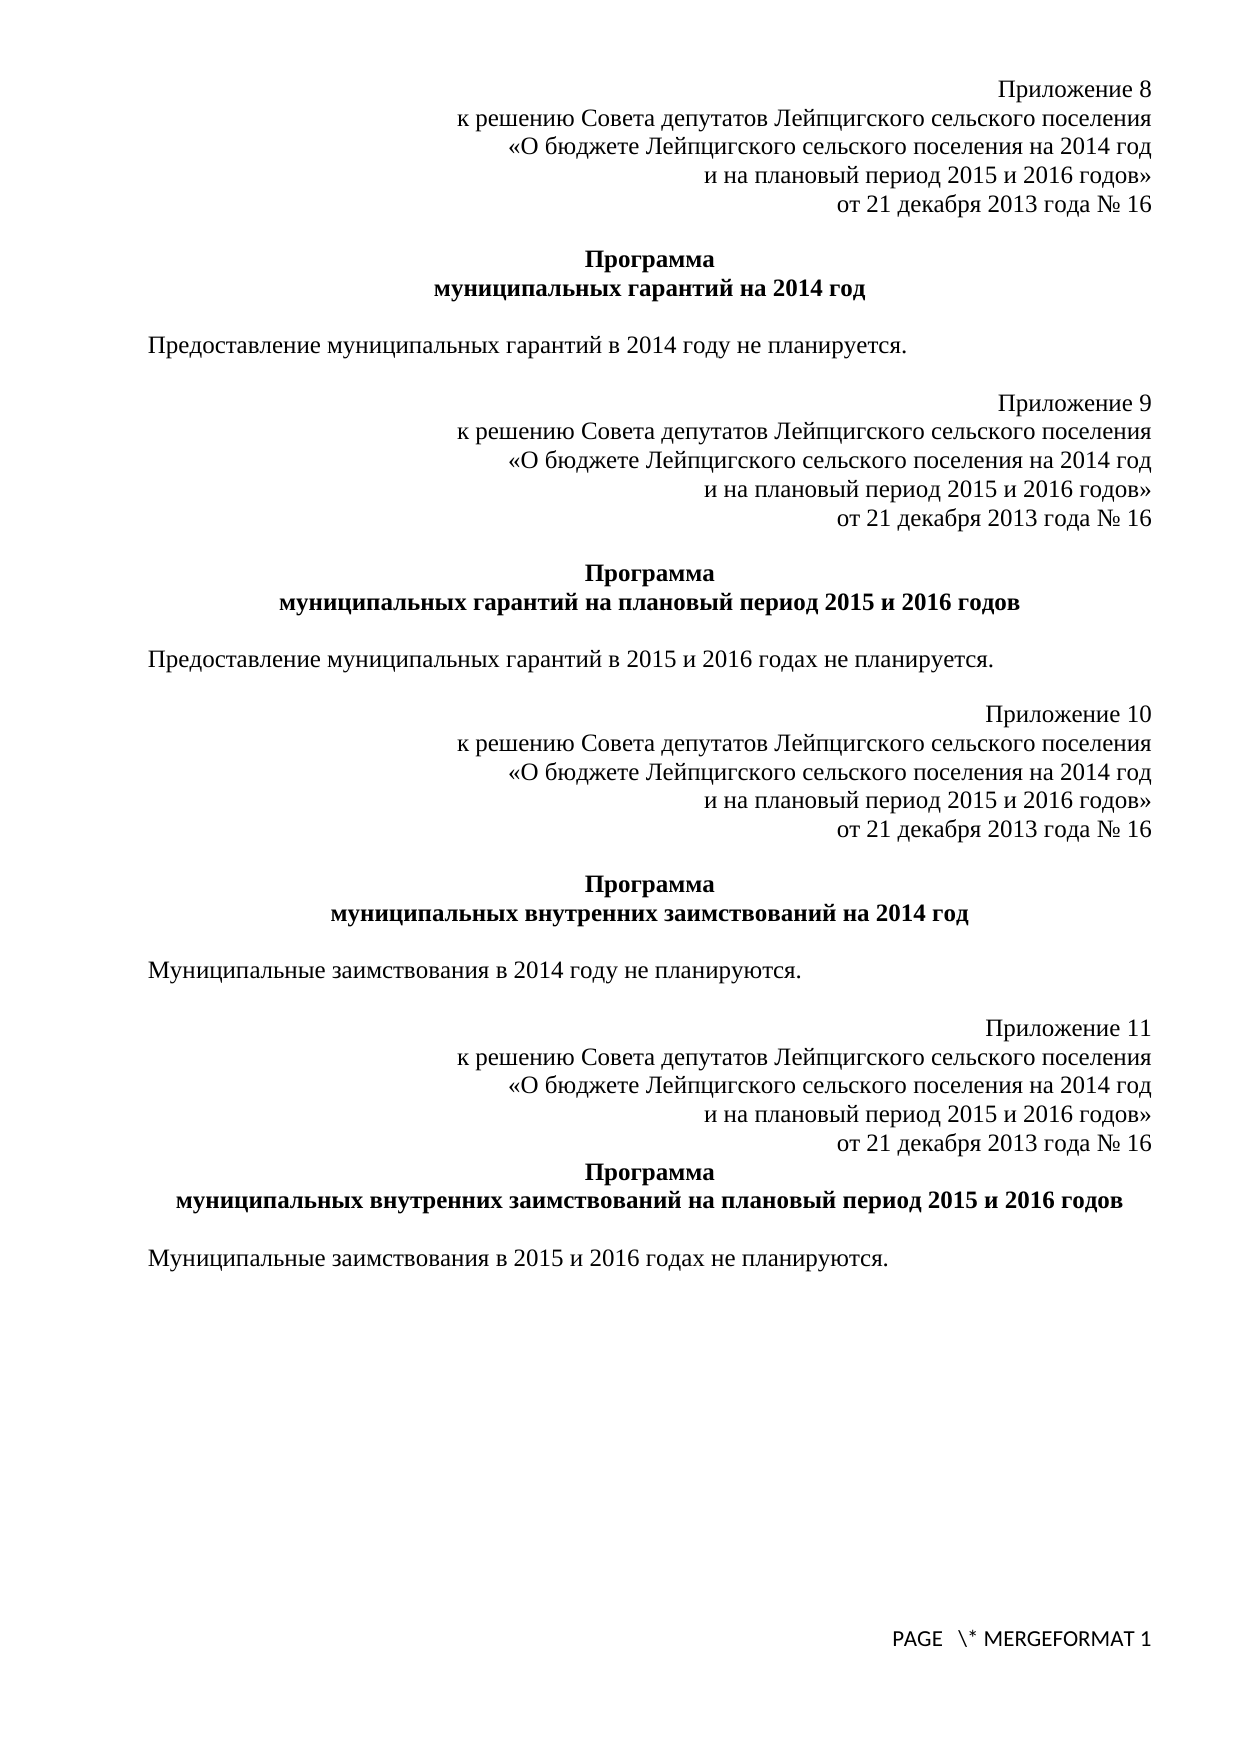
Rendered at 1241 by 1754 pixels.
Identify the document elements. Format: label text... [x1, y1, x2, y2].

title муниципальных внутренних заимствований на 2014 год [148, 898, 1152, 927]
text к решению Совета депутатов Лейпцигского сельского поселения [148, 416, 1152, 445]
text «О бюджете Лейпцигского сельского поселения на 2014 год [148, 131, 1152, 160]
text к решению Совета депутатов Лейпцигского сельского поселения [148, 728, 1152, 757]
text и на плановый период 2015 и 2016 годов» [148, 160, 1152, 189]
text от 21 декабря 2013 года № 16 [148, 1128, 1152, 1157]
text и на плановый период 2015 и 2016 годов» [148, 1099, 1152, 1128]
title муниципальных внутренних заимствований на плановый период 2015 и 2016 годов [148, 1186, 1152, 1214]
text от 21 декабря 2013 года № 16 [148, 503, 1152, 531]
title Программа [148, 558, 1152, 587]
text Муниципальные заимствования в 2014 году не планируются. [148, 956, 1152, 984]
text Приложение 11 [148, 1013, 1152, 1042]
text Приложение 9 [148, 388, 1152, 416]
text Муниципальные заимствования в 2015 и 2016 годах не планируются. [148, 1243, 1152, 1272]
text и на плановый период 2015 и 2016 годов» [148, 474, 1152, 503]
title Программа [148, 244, 1152, 273]
text Предоставление муниципальных гарантий в 2015 и 2016 годах не планируется. [148, 644, 1152, 673]
title муниципальных гарантий на плановый период 2015 и 2016 годов [148, 587, 1152, 615]
text к решению Совета депутатов Лейпцигского сельского поселения [148, 1042, 1152, 1071]
text Предоставление муниципальных гарантий в 2014 году не планируется. [148, 330, 1152, 359]
text «О бюджете Лейпцигского сельского поселения на 2014 год [148, 1071, 1152, 1099]
text «О бюджете Лейпцигского сельского поселения на 2014 год [148, 445, 1152, 474]
text Приложение 10 [148, 699, 1152, 728]
text от 21 декабря 2013 года № 16 [148, 189, 1152, 218]
title муниципальных гарантий на 2014 год [148, 273, 1152, 301]
title Программа [148, 869, 1152, 898]
text Приложение 8 [148, 74, 1152, 103]
text и на плановый период 2015 и 2016 годов» [148, 785, 1152, 814]
title Программа [148, 1157, 1152, 1186]
text к решению Совета депутатов Лейпцигского сельского поселения [148, 103, 1152, 131]
text «О бюджете Лейпцигского сельского поселения на 2014 год [148, 757, 1152, 785]
text от 21 декабря 2013 года № 16 [148, 814, 1152, 843]
